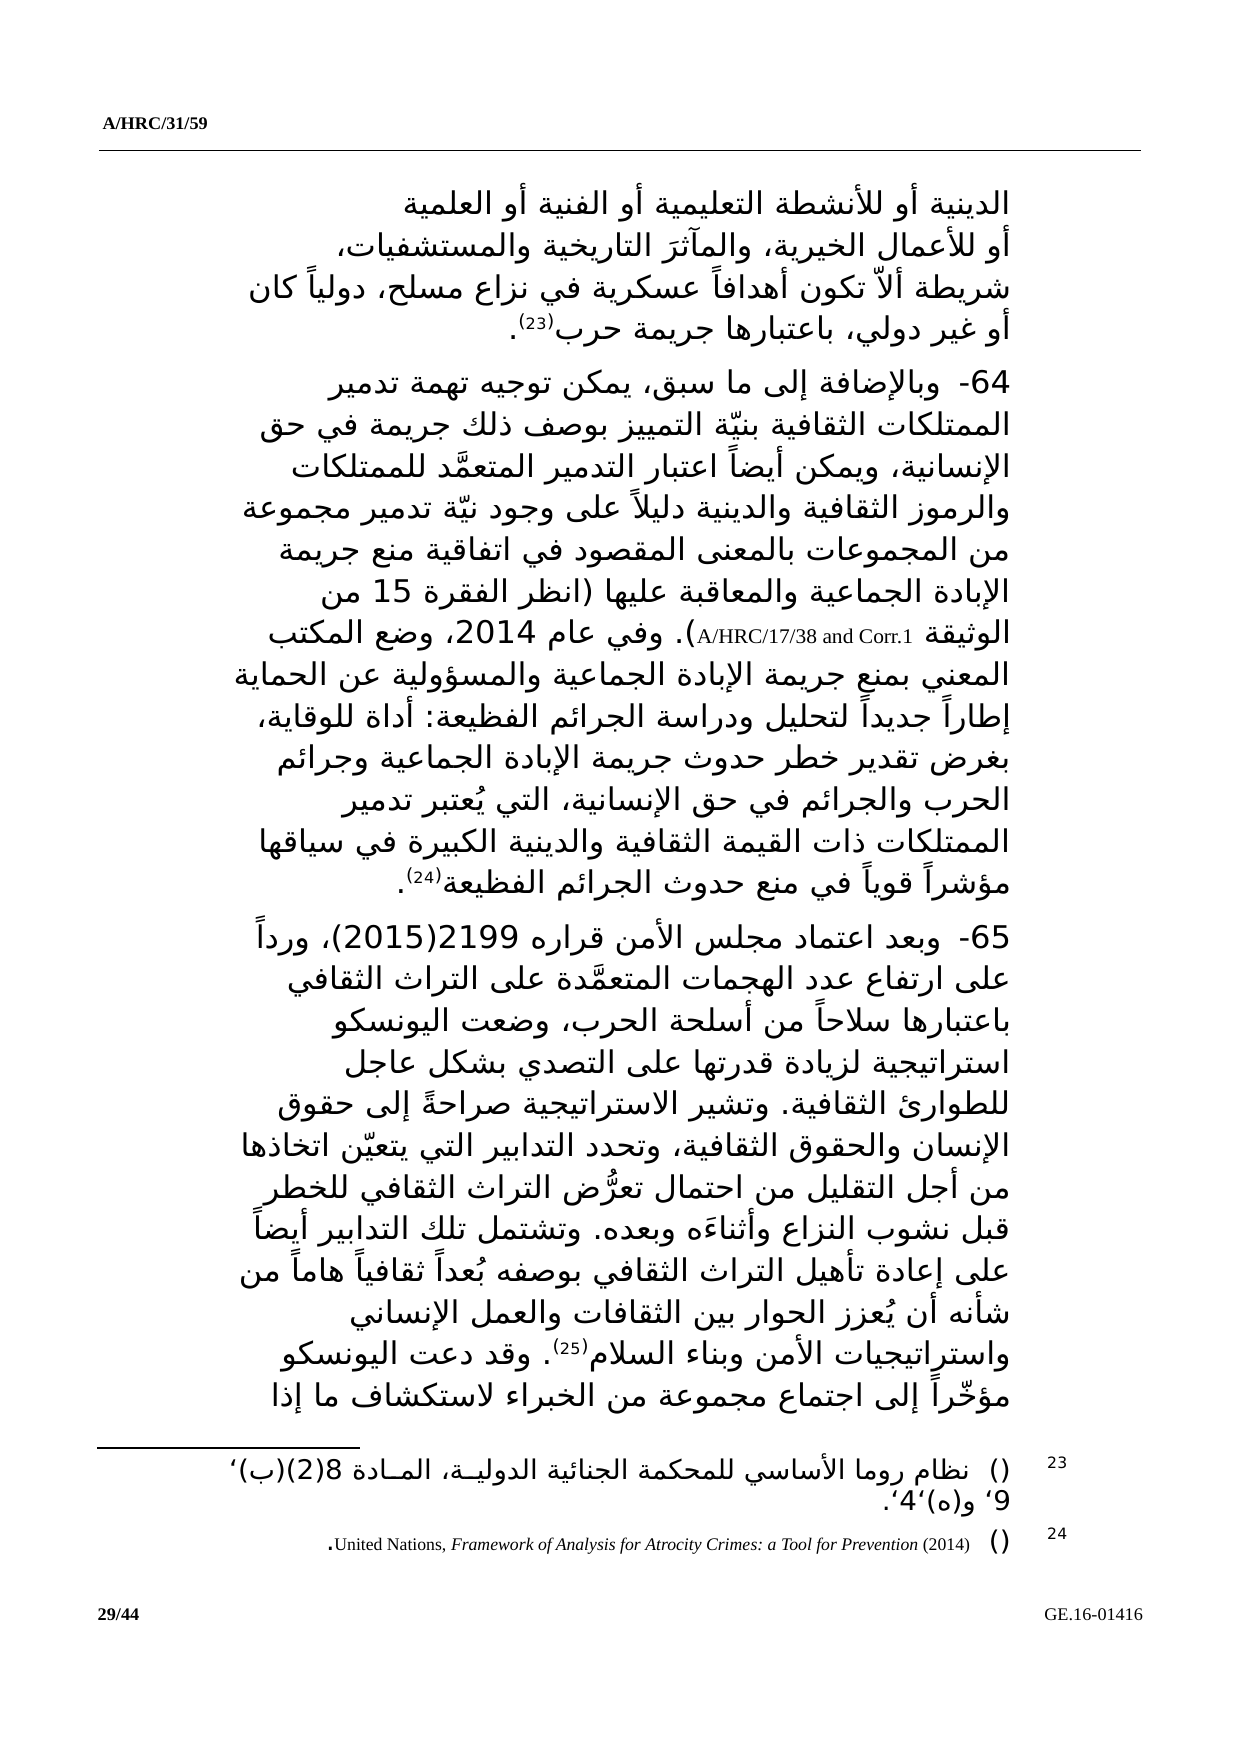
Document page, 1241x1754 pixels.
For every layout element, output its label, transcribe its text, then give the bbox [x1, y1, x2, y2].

text 64- وبالإضافة إلى ما سبق، يمكن توجيه تهمة تدمير الممتلكات الثقافية بنيّة التمييز بوصف ذلك جريمة في حق الإنسانية، ويمكن أيضاً اعتبار التدمير المتعمَّد للممتلكات والرموز الثقافية والدينية دليلاً على وجود نيّة تدمير مجموعة من المجموعات بالمعنى المقصود في اتفاقية منع جريمة الإبادة الجماعية والمعاقبة عليها (انظر الفقرة 15 من الوثيقة A/HRC/17/38 and Corr.1). وفي عام 2014، وضع المكتب المعني بمنع جريمة الإبادة الجماعية والمسؤولية عن الحماية إطاراً جديداً لتحليل ودراسة الجرائم الفظيعة: أداة للوقاية، بغرض تقدير خطر حدوث جريمة الإبادة الجماعية وجرائم الحرب والجرائم في حق الإنسانية، التي يُعتبر تدمير الممتلكات ذات القيمة الثقافية والدينية الكبيرة في سياقها مؤشراً قوياً في منع حدوث الجرائم الفظيعة(). [229, 361, 1011, 902]
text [229, 915, 1011, 1415]
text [229, 181, 1011, 348]
